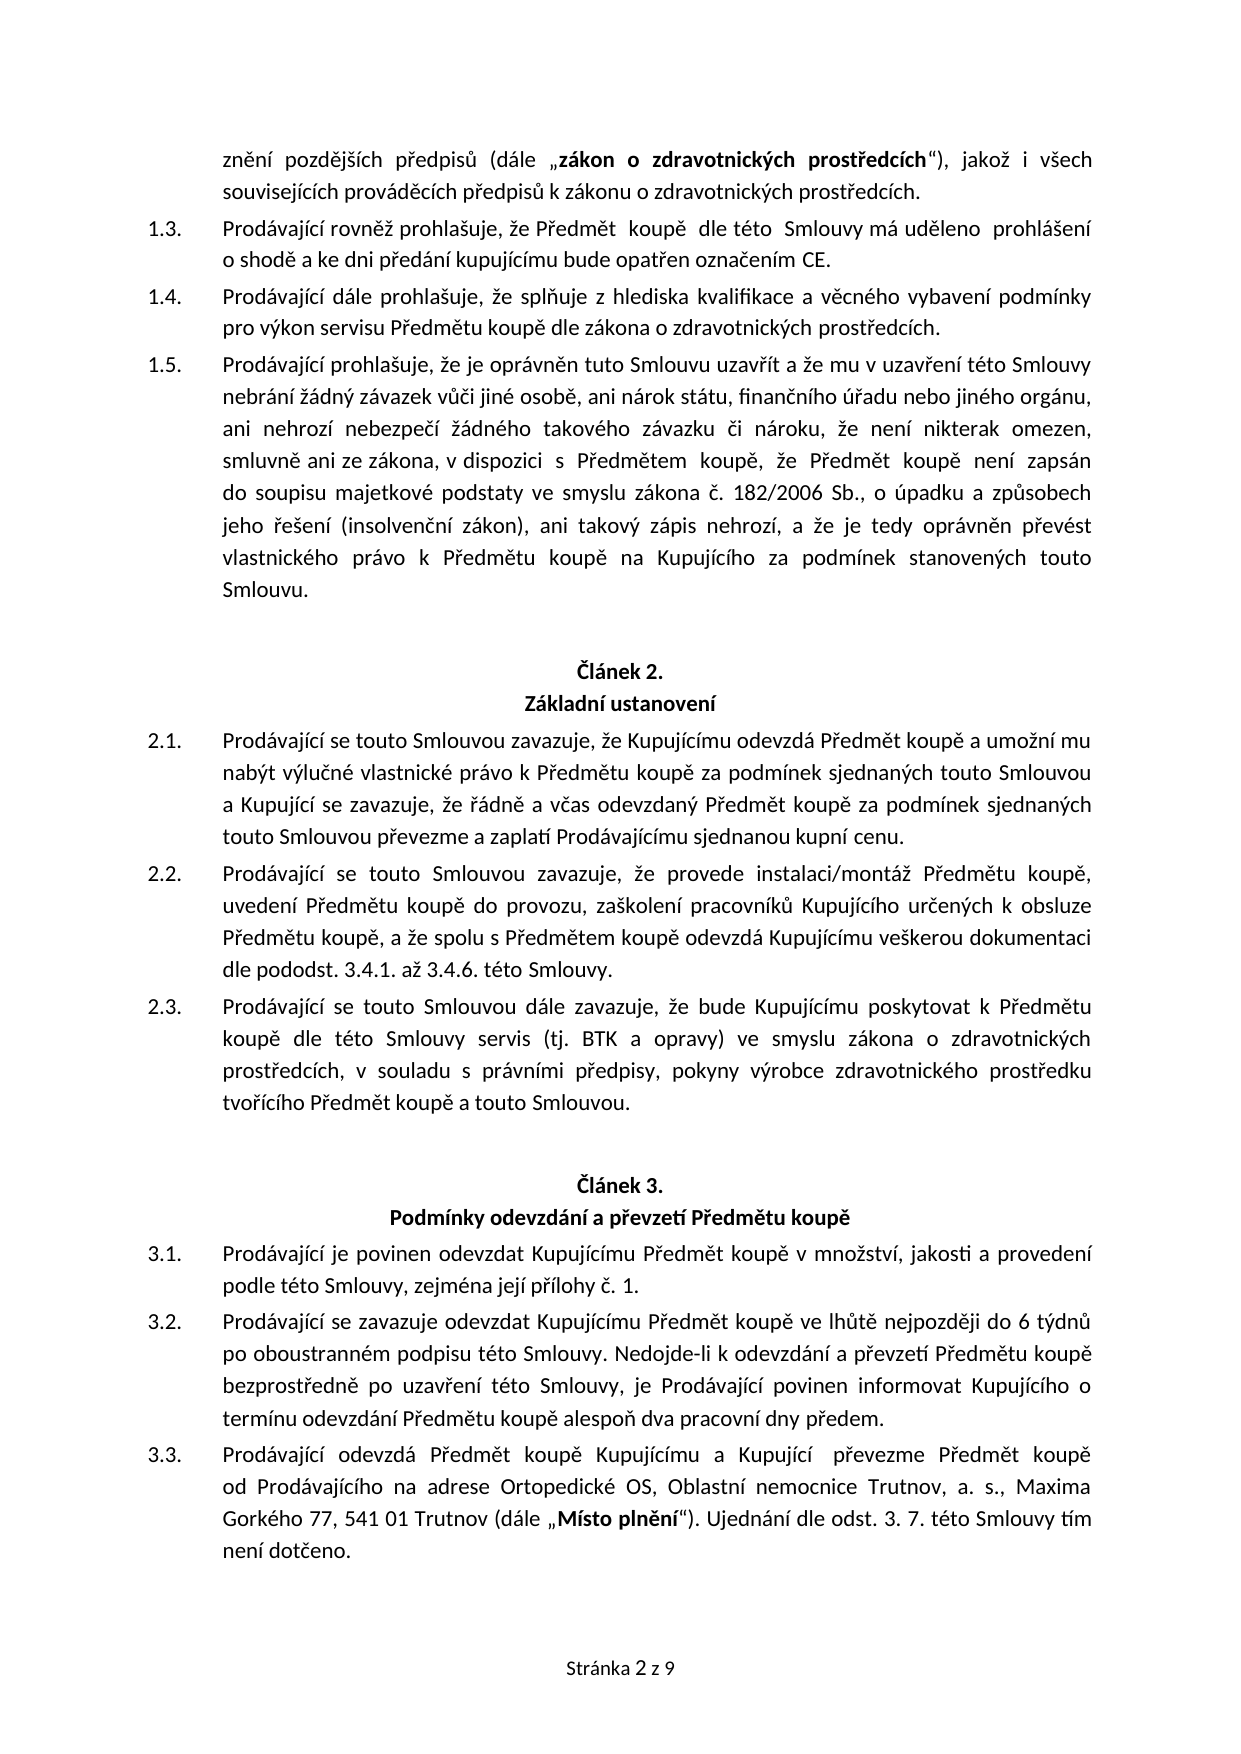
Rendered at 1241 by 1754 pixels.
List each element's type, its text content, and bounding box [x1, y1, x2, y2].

list Prodávající prohlašuje, že je oprávněn tuto Smlouvu uzavřít a že mu v uzavření této Smlouvy nebrání žádný závazek vůči jiné osobě, ani nárok státu, finančního úřadu nebo jiného orgánu, ani nehrozí nebezpečí žádného takového závazku či nároku, že není nikterak omezen, smluvně ani ze zákona, v dispozici s Předmětem koupě, že Předmět koupě není zapsán do soupisu majetkové podstaty ve smyslu zákona č. 182/2006 Sb., o úpadku a způsobech jeho řešení (insolvenční zákon), ani takový zápis nehrozí, a že je tedy oprávněn převést vlastnického právo k Předmětu koupě na Kupujícího za podmínek stanovených touto Smlouvu. [147, 350, 1093, 603]
text Podmínky odevzdání a převzetí Předmětu koupě [373, 1203, 867, 1231]
list Prodávající se touto Smlouvou zavazuje, že provede instalaci/montáž Předmětu koupě, uvedení Předmětu koupě do provozu, zaškolení pracovníků Kupujícího určených k obsluze Předmětu koupě, a že spolu s Předmětem koupě odevzdá Kupujícímu veškerou dokumentaci dle pododst. 3.4.1. až 3.4.6. této Smlouvy. [147, 859, 1093, 983]
list Prodávající dále prohlašuje, že splňuje z hlediska kvalifikace a věcného vybavení podmínky pro výkon servisu Předmětu koupě dle zákona o zdravotnických prostředcích. [147, 282, 1093, 341]
list Prodávající rovněž prohlašuje, že Předmět koupě dle této Smlouvy má uděleno prohlášení o shodě a ke dni předání kupujícímu bude opatřen označením CE. [147, 214, 1093, 274]
text Základní ustanovení [373, 689, 867, 718]
list Prodávající se zavazuje odevzdat Kupujícímu Předmět koupě ve lhůtě nejpozději do 6 týdnů po oboustranném podpisu této Smlouvy. Nedojde-li k odevzdání a převzetí Předmětu koupě bezprostředně po uzavření této Smlouvy, je Prodávající povinen informovat Kupujícího o termínu odevzdání Předmětu koupě alespoň dva pracovní dny předem. [147, 1307, 1093, 1432]
subtitle Článek 3. [373, 1171, 867, 1199]
list Prodávající se touto Smlouvou zavazuje, že Kupujícímu odevzdá Předmět koupě a umožní mu nabýt výlučné vlastnické právo k Předmětu koupě za podmínek sjednaných touto Smlouvou a Kupující se zavazuje, že řádně a včas odevzdaný Předmět koupě za podmínek sjednaných touto Smlouvou převezme a zaplatí Prodávajícímu sjednanou kupní cenu. [147, 726, 1093, 850]
list Prodávající je povinen odevzdat Kupujícímu Předmět koupě v množství, jakosti a provedení podle této Smlouvy, zejména její přílohy č. 1. [147, 1239, 1093, 1299]
list Prodávající se touto Smlouvou dále zavazuje, že bude Kupujícímu poskytovat k Předmětu koupě dle této Smlouvy servis (tj. BTK a opravy) ve smyslu zákona o zdravotnických prostředcích, v souladu s právními předpisy, pokyny výrobce zdravotnického prostředku tvořícího Předmět koupě a touto Smlouvou. [147, 992, 1093, 1116]
text znění pozdějších předpisů (dále „zákon o zdravotnických prostředcích“), jakož i všech souvisejících prováděcích předpisů k zákonu o zdravotnických prostředcích. [222, 145, 1093, 205]
subtitle Článek 2. [373, 657, 867, 685]
list Prodávající odevzdá Předmět koupě Kupujícímu a Kupující převezme Předmět koupě od Prodávajícího na adrese Ortopedické OS, Oblastní nemocnice Trutnov, a. s., Maxima Gorkého 77, 541 01 Trutnov (dále „Místo plnění“). Ujednání dle odst. 3. 7. této Smlouvy tím není dotčeno. [147, 1440, 1093, 1564]
